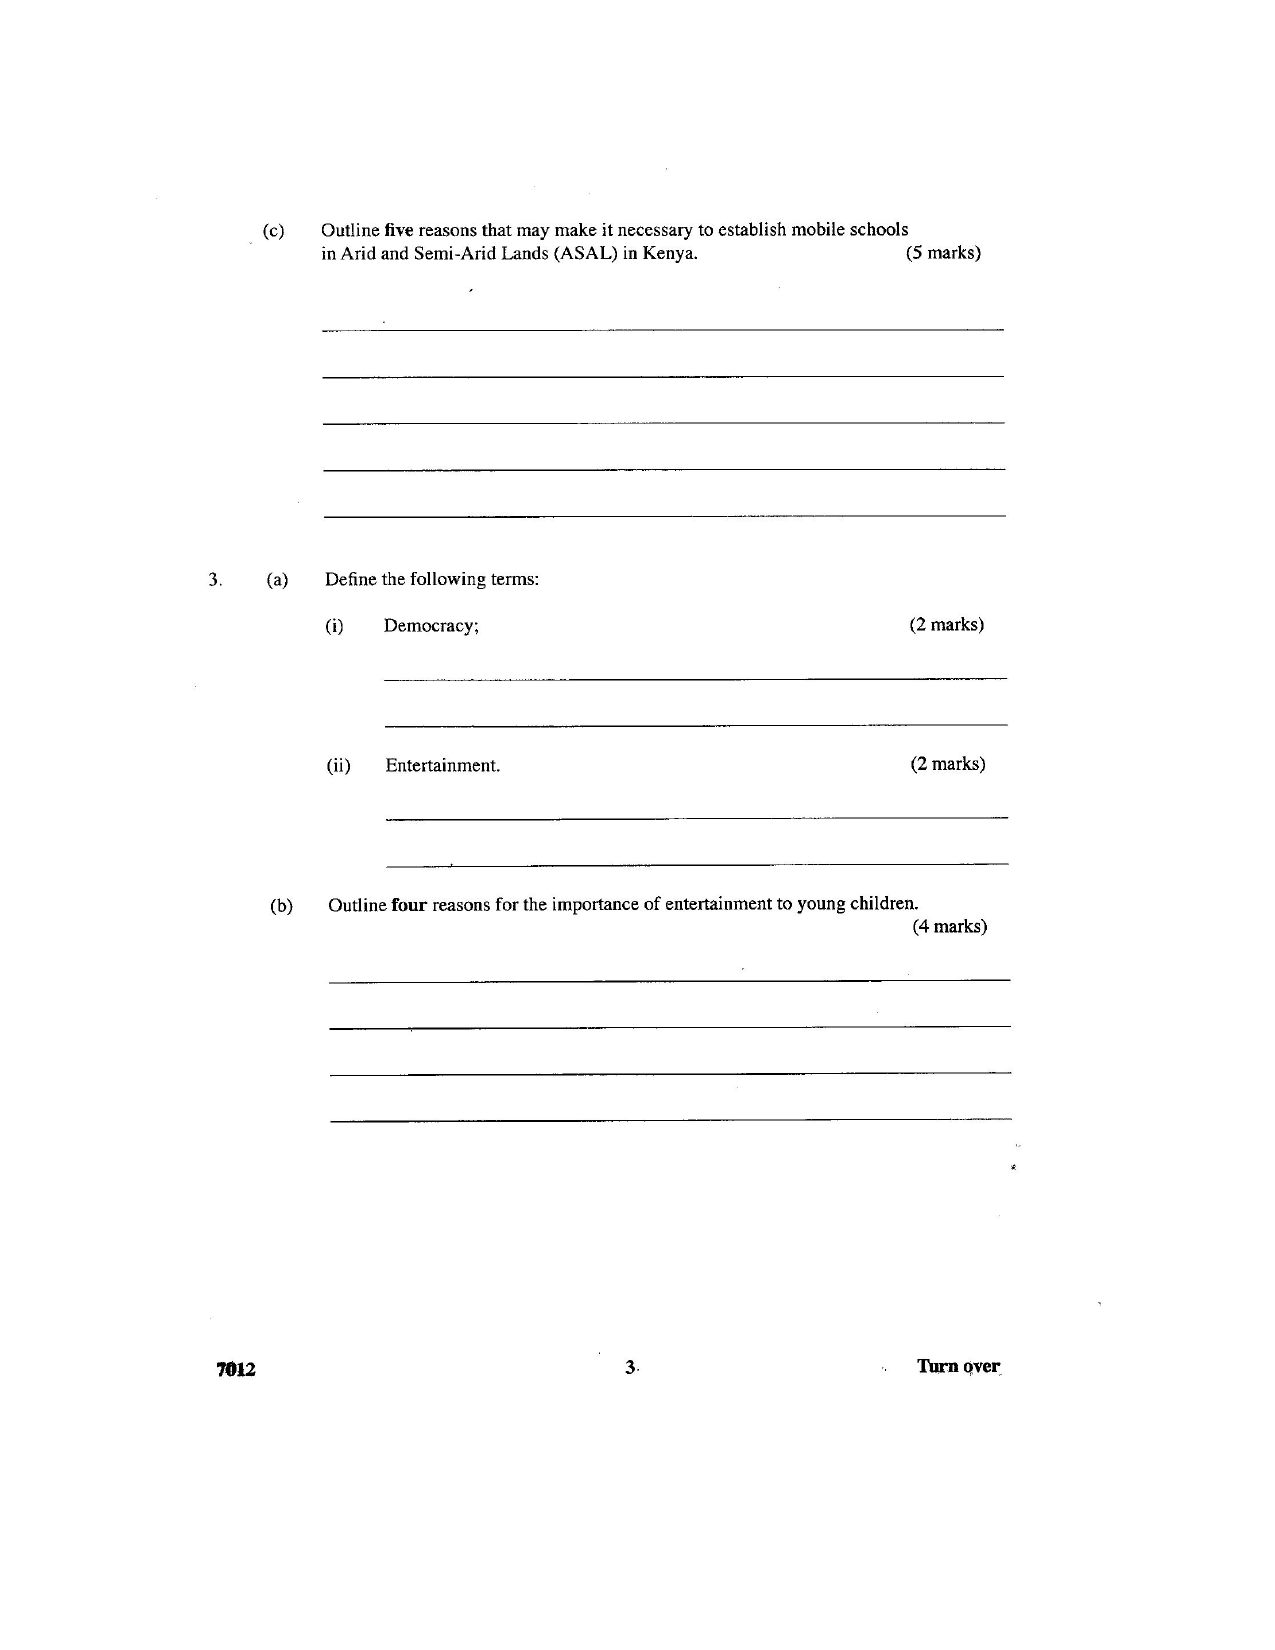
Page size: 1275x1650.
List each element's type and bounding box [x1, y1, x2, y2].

picture [150, 150, 1125, 1412]
